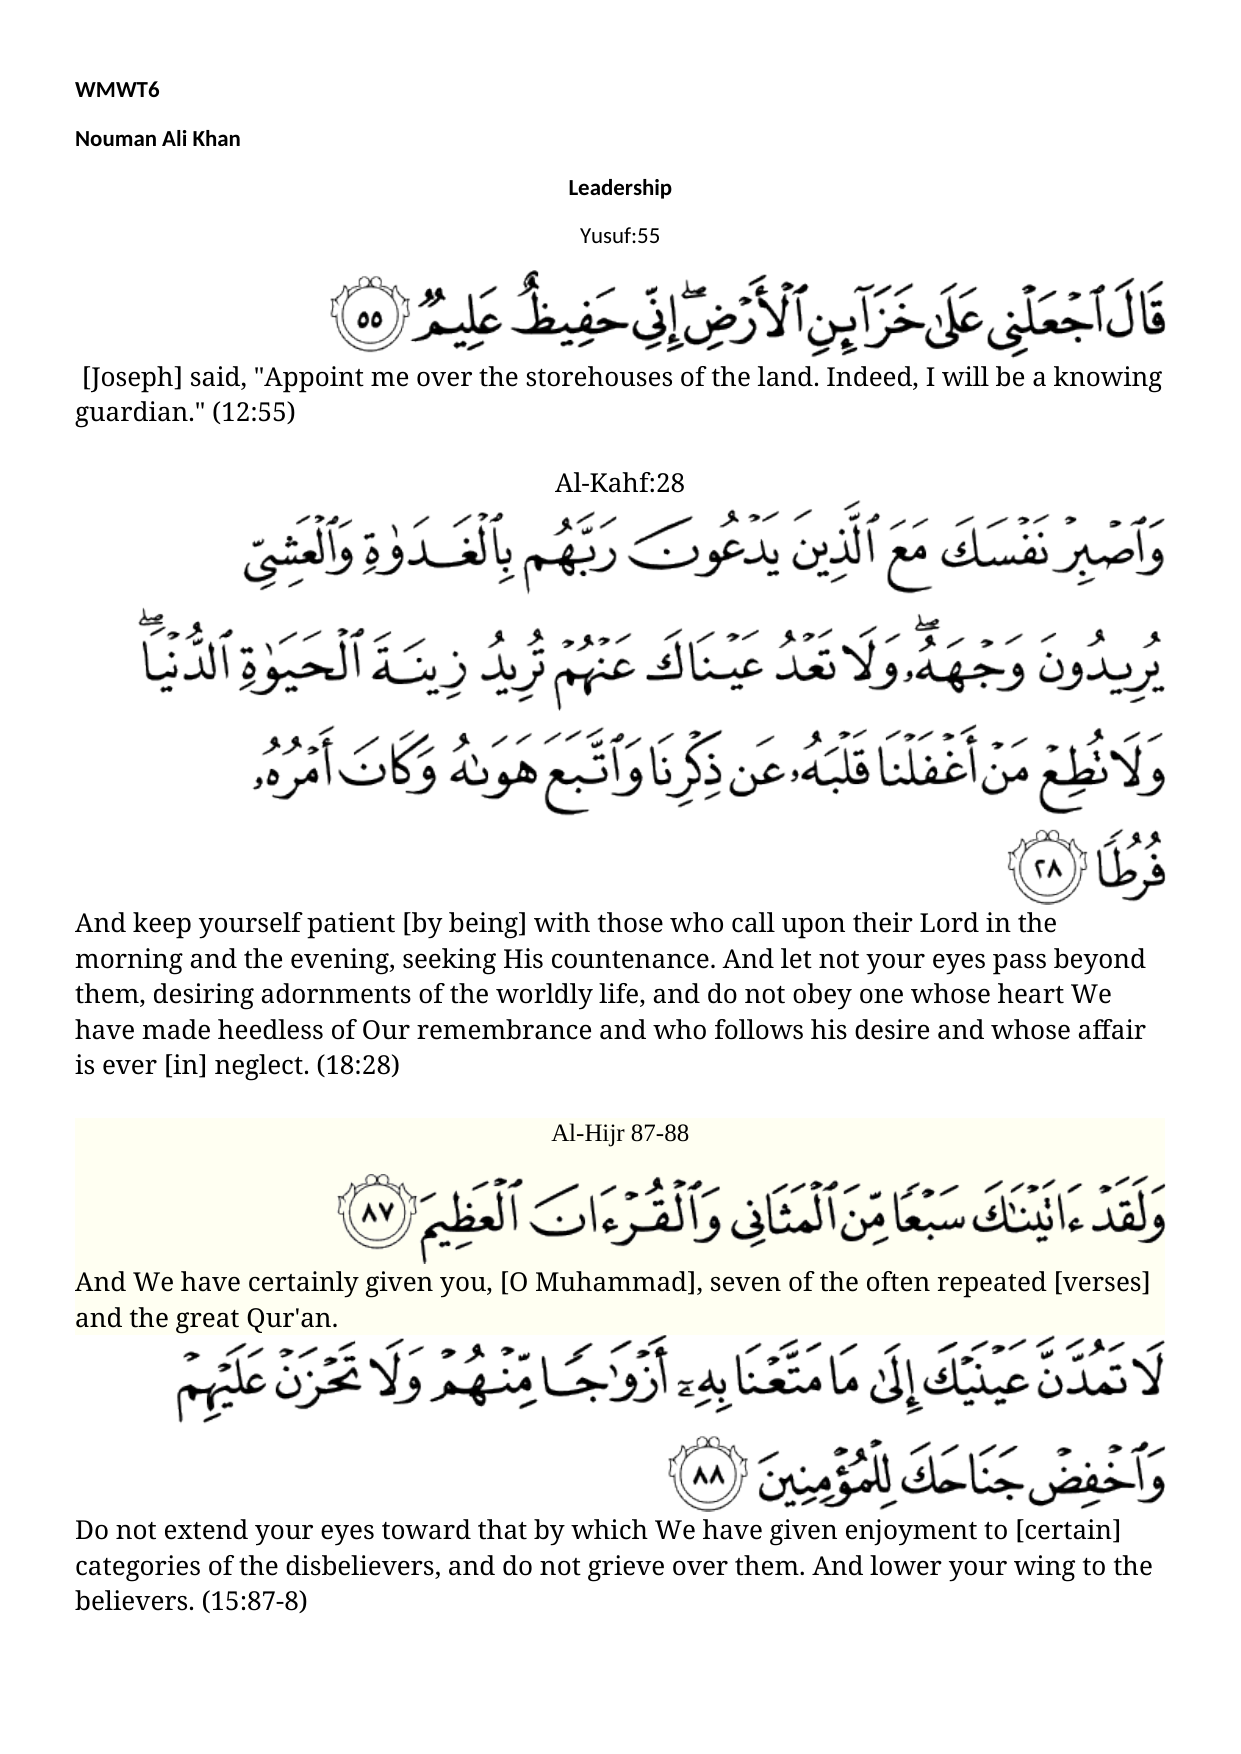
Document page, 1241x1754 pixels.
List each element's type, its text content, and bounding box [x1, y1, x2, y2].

text [Joseph] said, "Appoint me over the storehouses of the land. Indeed, I will be a knowing guardian." (12:55) [75, 358, 1165, 429]
text Al-Kahf:28 [75, 465, 1165, 500]
text WMWT6 [75, 75, 1165, 103]
text Do not extend your eyes toward that by which We have given enjoyment to [certain] categories of the disbelievers, and do not grieve over them. And lower your wing to the believers. (15:87-8) [75, 1512, 1165, 1618]
text Leadership [75, 173, 1165, 201]
picture [110, 1174, 1166, 1264]
picture [110, 500, 1166, 905]
text Al-Hijr 87-88 [75, 1118, 1165, 1175]
picture [110, 1335, 1166, 1512]
text Yusuf:55 [75, 222, 1165, 249]
text And keep yourself patient [by being] with those who call upon their Lord in the morning and the evening, seeking His countenance. And let not your eyes pass beyond them, desiring adornments of the worldly life, and do not obey one whose heart We have made heedless of Our remembrance and who follows his desire and whose affair is ever [in] neglect. (18:28) [75, 905, 1165, 1082]
text And We have certainly given you, [O Muhammad], seven of the often repeated [verses] and the great Qur'an. [75, 1264, 1165, 1335]
text Nouman Ali Khan [75, 124, 1165, 152]
picture [110, 270, 1166, 359]
